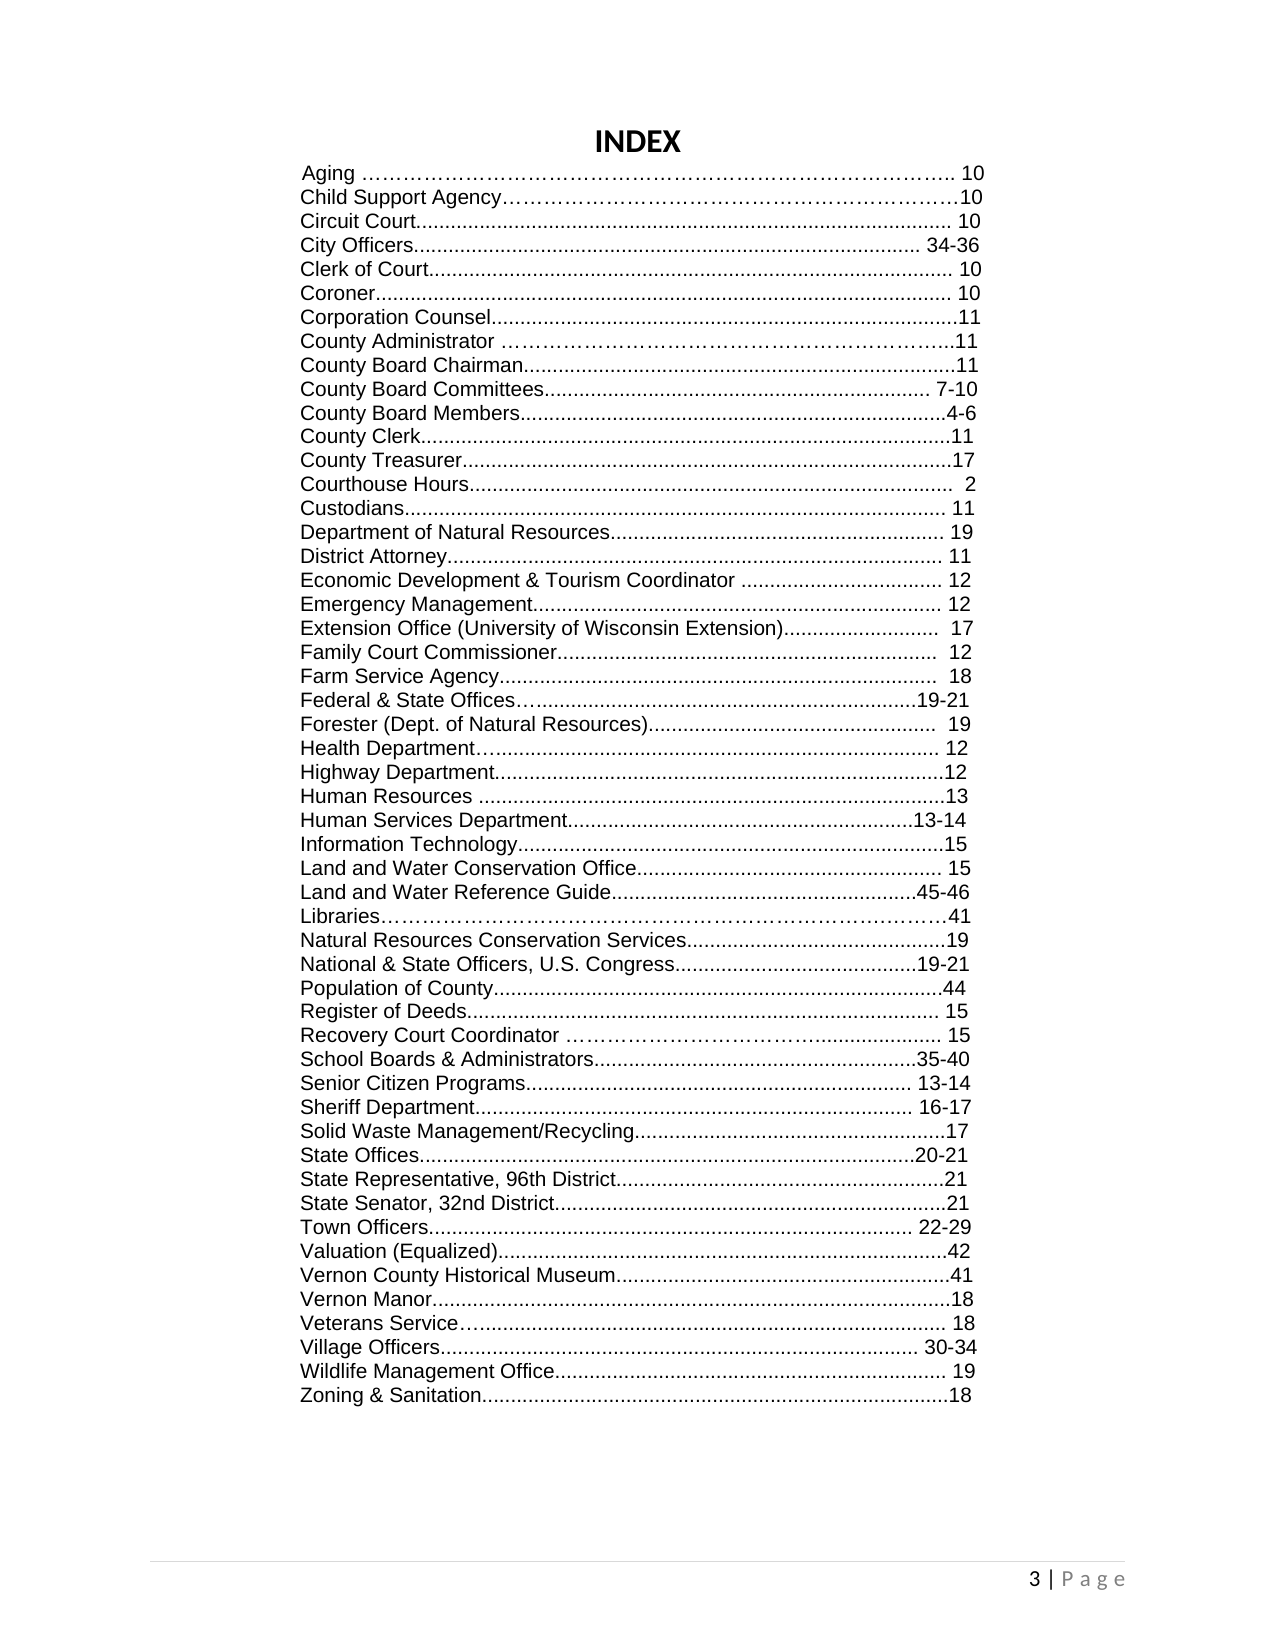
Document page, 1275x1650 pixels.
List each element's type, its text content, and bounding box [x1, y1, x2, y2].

text Town Officers.................................................................................... 22-29 [300, 1215, 1125, 1239]
text Aging ………………………………………………………………………….. 10 [150, 161, 1125, 185]
text National & State Officers, U.S. Congress..........................................19-21 [300, 951, 1125, 975]
text Clerk of Court........................................................................................... 10 [300, 257, 1125, 281]
text State Representative, 96th District.........................................................21 [300, 1167, 1125, 1191]
text Highway Department..............................................................................12 [300, 760, 1125, 784]
text Veterans Service…................................................................................. 18 [300, 1311, 1125, 1335]
text District Attorney...................................................................................... 11 [300, 544, 1125, 568]
text Register of Deeds.................................................................................. 15 [300, 999, 1125, 1023]
text Forester (Dept. of Natural Resources).................................................. 19 [300, 712, 1125, 736]
text Libraries……………………………………………………………….………41 [300, 903, 1125, 927]
text Valuation (Equalized)..............................................................................42 [300, 1239, 1125, 1263]
text Village Officers................................................................................... 30-34 [300, 1335, 1125, 1359]
text Vernon County Historical Museum..........................................................41 [300, 1263, 1125, 1287]
text Human Services Department............................................................13-14 [300, 808, 1125, 832]
text Natural Resources Conservation Services.............................................19 [300, 927, 1125, 951]
text INDEX [150, 120, 1125, 161]
text Economic Development & Tourism Coordinator ................................... 12 [150, 568, 1125, 592]
text County Clerk............................................................................................11 [300, 424, 1125, 448]
text Courthouse Hours.................................................................................... 2 [300, 472, 1125, 496]
text Solid Waste Management/Recycling......................................................17 [300, 1119, 1125, 1143]
text Circuit Court............................................................................................. 10 [300, 209, 1125, 233]
text Emergency Management....................................................................... 12 [300, 592, 1125, 616]
text Child Support Agency…………………………………………………………10 [300, 185, 1125, 209]
text Senior Citizen Programs................................................................... 13-14 [300, 1071, 1125, 1095]
text Wildlife Management Office.................................................................... 19 [300, 1359, 1125, 1383]
text Human Resources .................................................................................13 [300, 784, 1125, 808]
text County Treasurer.....................................................................................17 [300, 448, 1125, 472]
text County Board Committees................................................................... 7-10 [300, 376, 1125, 400]
text City Officers........................................................................................ 34-36 [300, 233, 1125, 257]
text Farm Service Agency............................................................................ 18 [300, 664, 975, 688]
text County Board Members..........................................................................4-6 [300, 400, 1125, 424]
text Sheriff Department............................................................................ 16-17 [300, 1095, 1125, 1119]
text Extension Office (University of Wisconsin Extension)........................... 17 [300, 616, 1125, 640]
text Land and Water Conservation Office..................................................... 15 [300, 856, 1125, 879]
text County Board Chairman...........................................................................11 [300, 352, 1125, 376]
text Land and Water Reference Guide.....................................................45-46 [300, 879, 1125, 903]
text Family Court Commissioner.................................................................. 12 [300, 640, 1125, 664]
text Federal & State Offices…..................................................................19-21 [300, 688, 1125, 712]
text Coroner.................................................................................................... 10 [300, 281, 1125, 304]
text Corporation Counsel.................................................................................11 [300, 304, 1125, 328]
text Custodians.............................................................................................. 11 [300, 496, 1125, 520]
text Vernon Manor..........................................................................................18 [300, 1287, 1125, 1311]
text Information Technology..........................................................................15 [300, 832, 1125, 856]
text Health Department…............................................................................. 12 [300, 736, 1125, 760]
text County Administrator ………………………………………………………...11 [300, 328, 1125, 352]
text State Offices......................................................................................20-21 [300, 1143, 1125, 1167]
text State Senator, 32nd District....................................................................21 [300, 1191, 1125, 1215]
text Population of County..............................................................................44 [300, 975, 1125, 999]
text Zoning & Sanitation.................................................................................18 [300, 1383, 1125, 1407]
text Department of Natural Resources.......................................................... 19 [300, 520, 1125, 544]
text School Boards & Administrators........................................................35-40 [300, 1047, 1125, 1071]
text Recovery Court Coordinator ………………………………...................... 15 [300, 1023, 1125, 1047]
